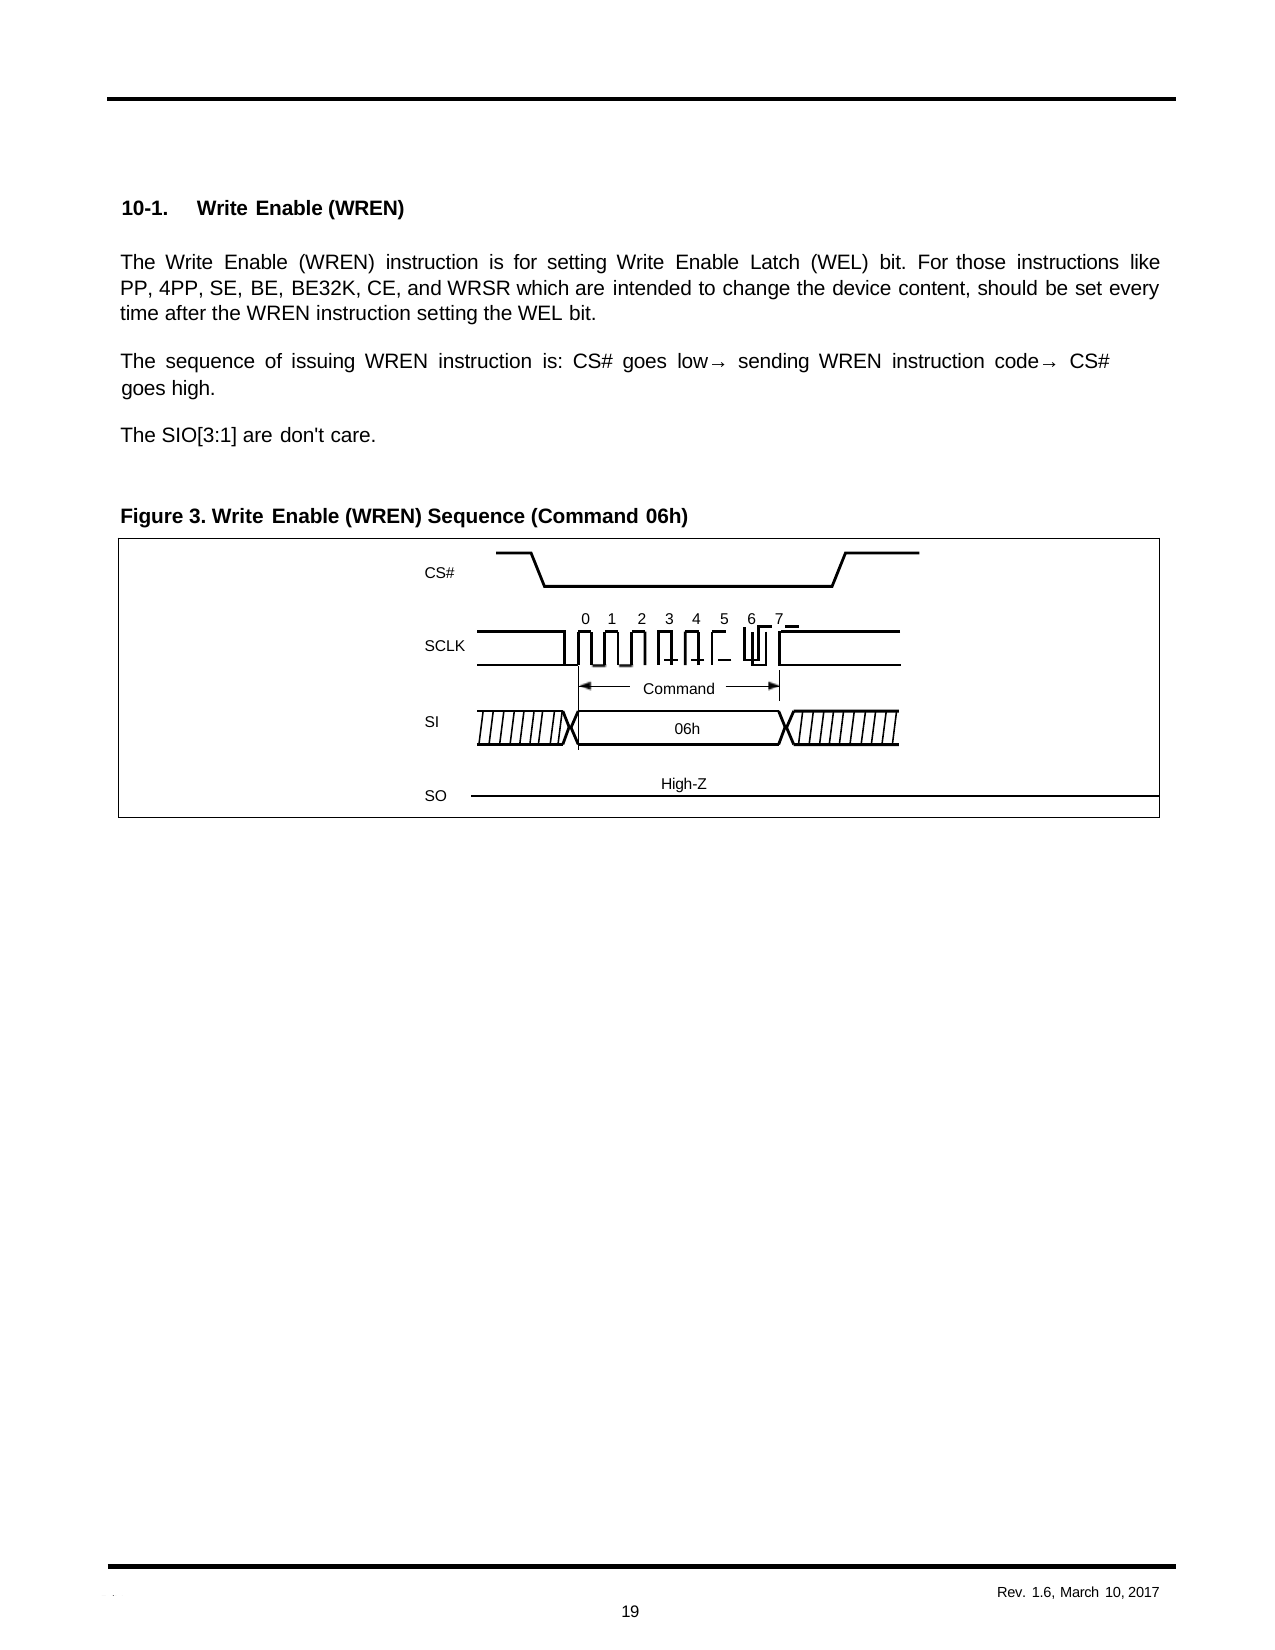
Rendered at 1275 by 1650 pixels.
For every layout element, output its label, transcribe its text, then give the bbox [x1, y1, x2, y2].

table_header CS# SCLK SI SO [119, 539, 471, 817]
text 10-1. Write Enable (WREN) [121, 199, 1161, 219]
table_cell High-Z [471, 763, 1159, 794]
table_cell [471, 797, 1159, 817]
text The Write Enable (WREN) instruction is for setting Write Enable Latch (WEL) bit. For those instructions like PP, 4PP, SE, BE, BE32K, CE, and WRSR which are intended to change the device content, should be set every time after the WREN instruction setting the WEL bit. [120, 249, 1161, 325]
table_cell Command 06h [471, 627, 1159, 763]
text The SIO[3:1] are don't care. [120, 424, 1161, 452]
table_header 0 1 2 3 4 5 6 7 [471, 539, 1159, 627]
text The sequence of issuing WREN instruction is: CS# goes low→ sending WREN instruction code→ CS# goes high. [120, 349, 1161, 400]
text Figure 3. Write Enable (WREN) Sequence (Command 06h) [120, 508, 1161, 528]
